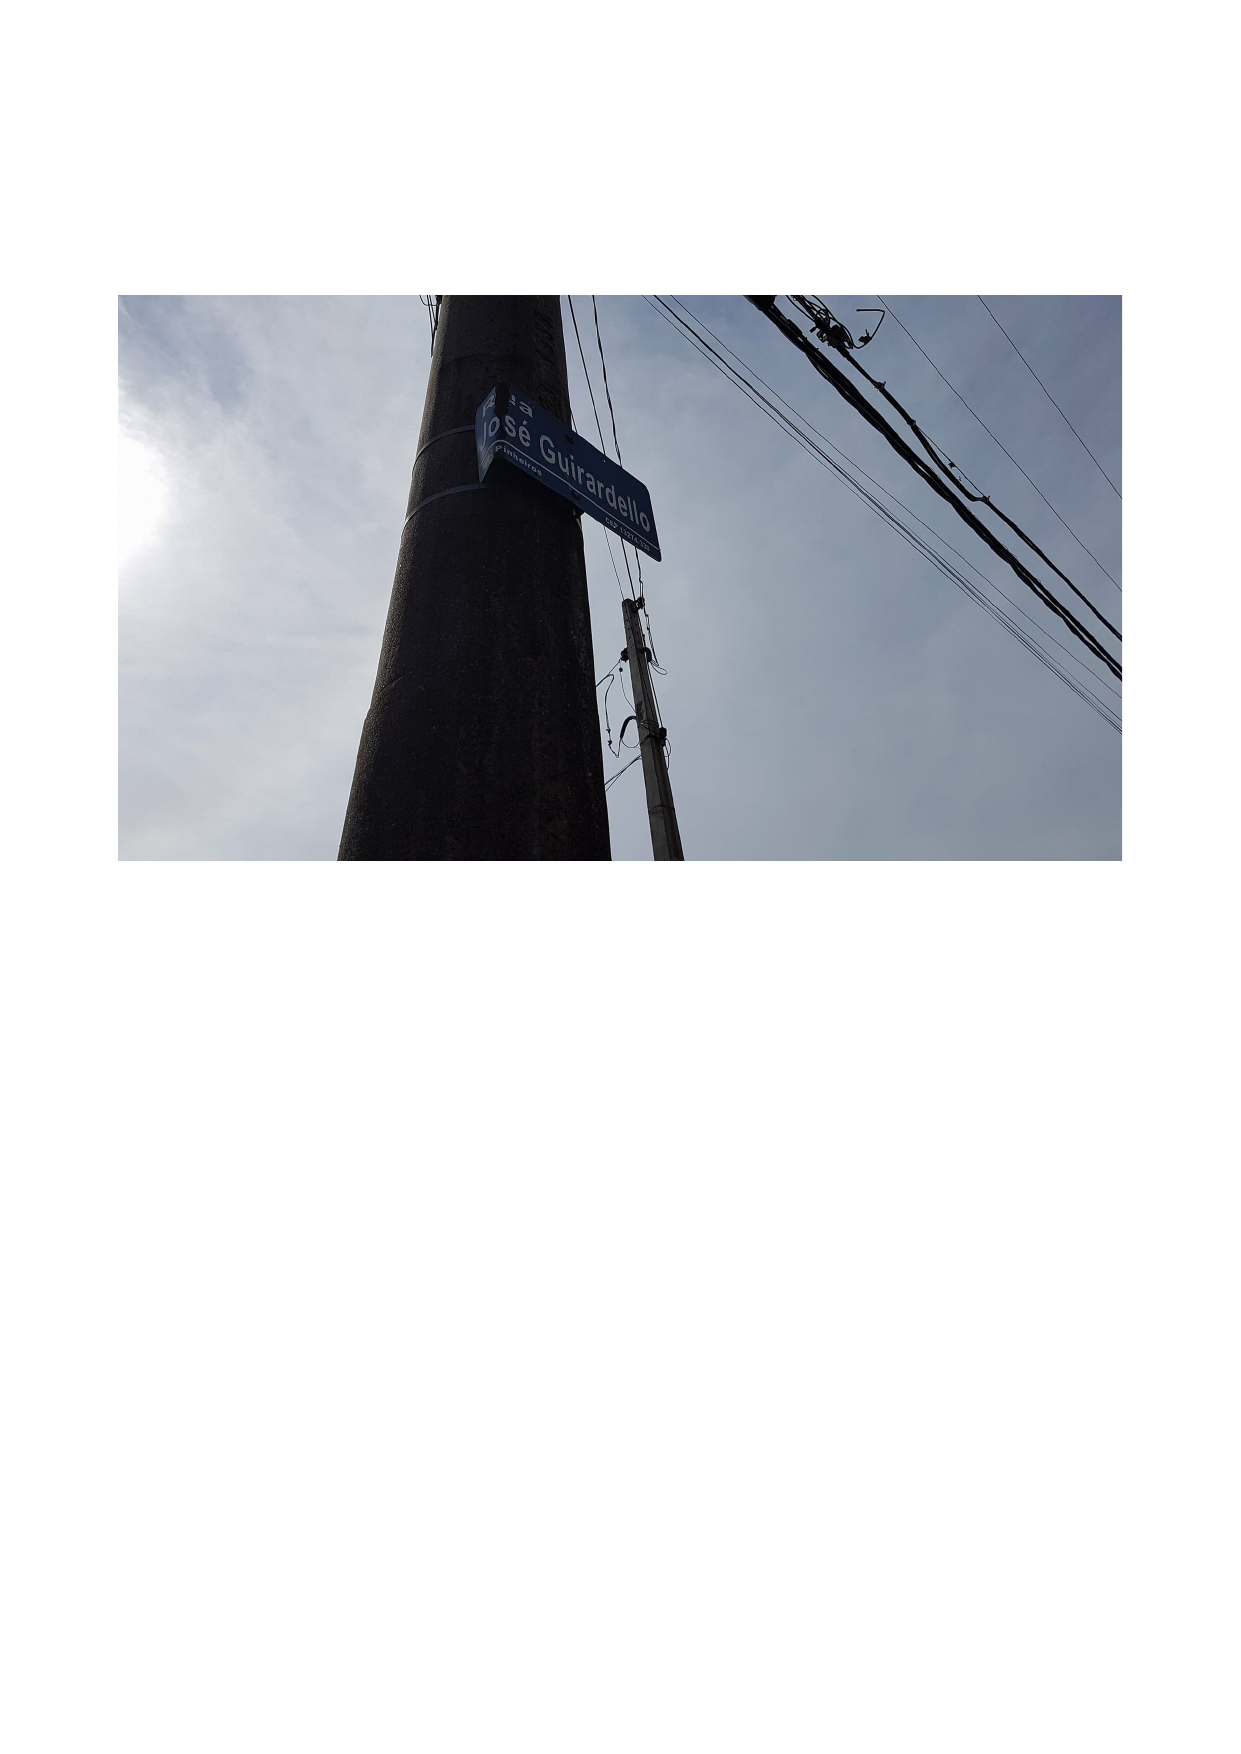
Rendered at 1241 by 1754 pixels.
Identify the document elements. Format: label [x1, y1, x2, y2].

picture [118, 295, 1123, 861]
